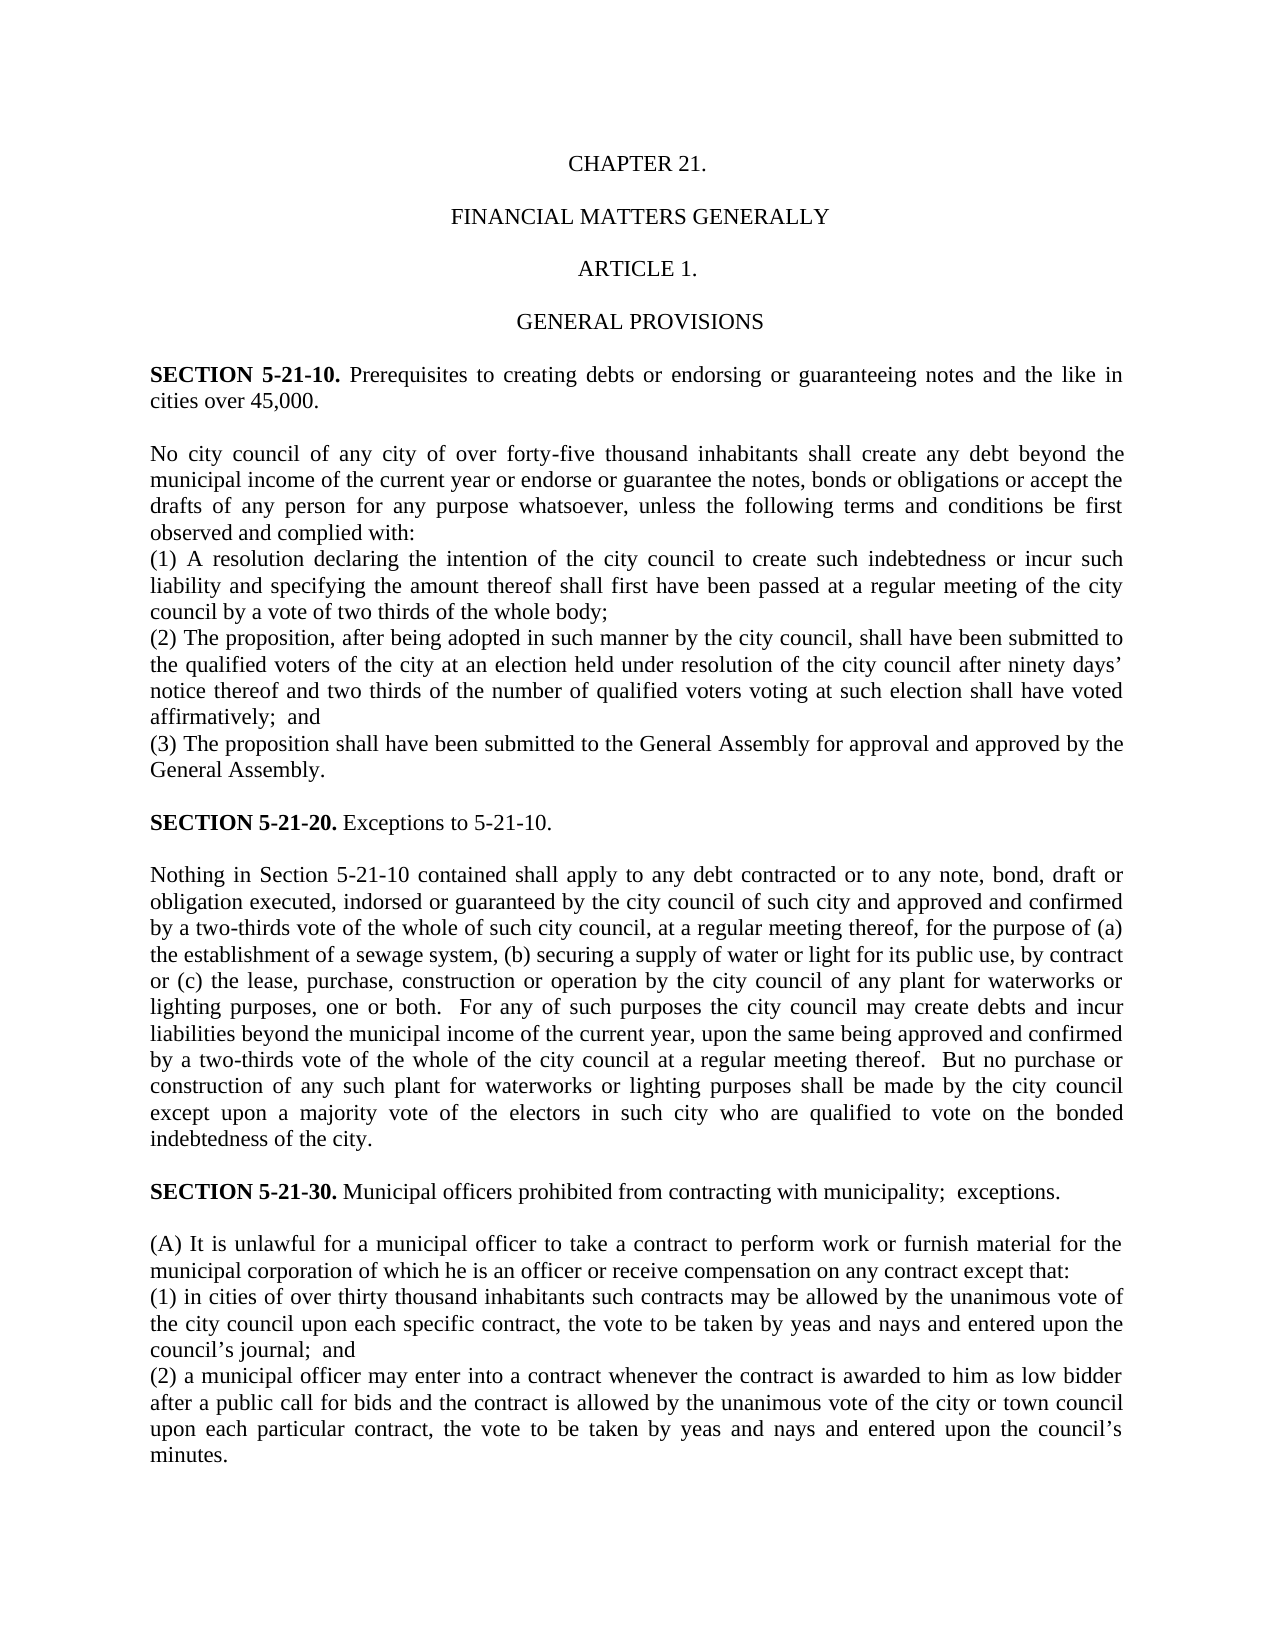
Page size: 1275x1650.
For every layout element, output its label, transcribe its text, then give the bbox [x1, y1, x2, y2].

text (2) The proposition, after being adopted in such manner by the city council, shall have been submitted to the qualified voters of the city at an election held under resolution of the city council after ninety days’ notice thereof and two thirds of the number of qualified voters voting at such election shall have voted affirmatively; and [150, 624, 1125, 730]
text No city council of any city of over forty-five thousand inhabitants shall create any debt beyond the municipal income of the current year or endorse or guarantee the notes, bonds or obligations or accept the drafts of any person for any purpose whatsoever, unless the following terms and conditions be first observed and complied with: [150, 440, 1125, 545]
text (1) A resolution declaring the intention of the city council to create such indebtedness or incur such liability and specifying the amount thereof shall first have been passed at a regular meeting of the city council by a vote of two thirds of the whole body; [150, 545, 1125, 624]
text SECTION 5-21-30. Municipal officers prohibited from contracting with municipality; exceptions. [150, 1178, 1125, 1204]
text (1) in cities of over thirty thousand inhabitants such contracts may be allowed by the unanimous vote of the city council upon each specific contract, the vote to be taken by yeas and nays and entered upon the council’s journal; and [150, 1283, 1125, 1362]
text SECTION 5-21-20. Exceptions to 5-21-10. [150, 809, 1125, 835]
text SECTION 5-21-10. Prerequisites to creating debts or endorsing or guaranteeing notes and the like in cities over 45,000. [150, 361, 1125, 413]
text (A) It is unlawful for a municipal officer to take a contract to perform work or furnish material for the municipal corporation of which he is an officer or receive compensation on any contract except that: [150, 1231, 1125, 1283]
text Nothing in Section 5-21-10 contained shall apply to any debt contracted or to any note, bond, draft or obligation executed, indorsed or guaranteed by the city council of such city and approved and confirmed by a two-thirds vote of the whole of such city council, at a regular meeting thereof, for the purpose of (a) the establishment of a sewage system, (b) securing a supply of water or light for its public use, by contract or (c) the lease, purchase, construction or operation by the city council of any plant for waterworks or lighting purposes, one or both. For any of such purposes the city council may create debts and incur liabilities beyond the municipal income of the current year, upon the same being approved and confirmed by a two-thirds vote of the whole of the city council at a regular meeting thereof. But no purchase or construction of any such plant for waterworks or lighting purposes shall be made by the city council except upon a majority vote of the electors in such city who are qualified to vote on the bonded indebtedness of the city. [150, 862, 1125, 1151]
text FINANCIAL MATTERS GENERALLY [150, 203, 1125, 229]
text CHAPTER 21. [150, 150, 1125, 176]
text GENERAL PROVISIONS [150, 308, 1125, 334]
text (2) a municipal officer may enter into a contract whenever the contract is awarded to him as low bidder after a public call for bids and the contract is allowed by the unanimous vote of the city or town council upon each particular contract, the vote to be taken by yeas and nays and entered upon the council’s minutes. [150, 1362, 1125, 1468]
text ARTICLE 1. [150, 255, 1125, 282]
text (3) The proposition shall have been submitted to the General Assembly for approval and approved by the General Assembly. [150, 730, 1125, 782]
